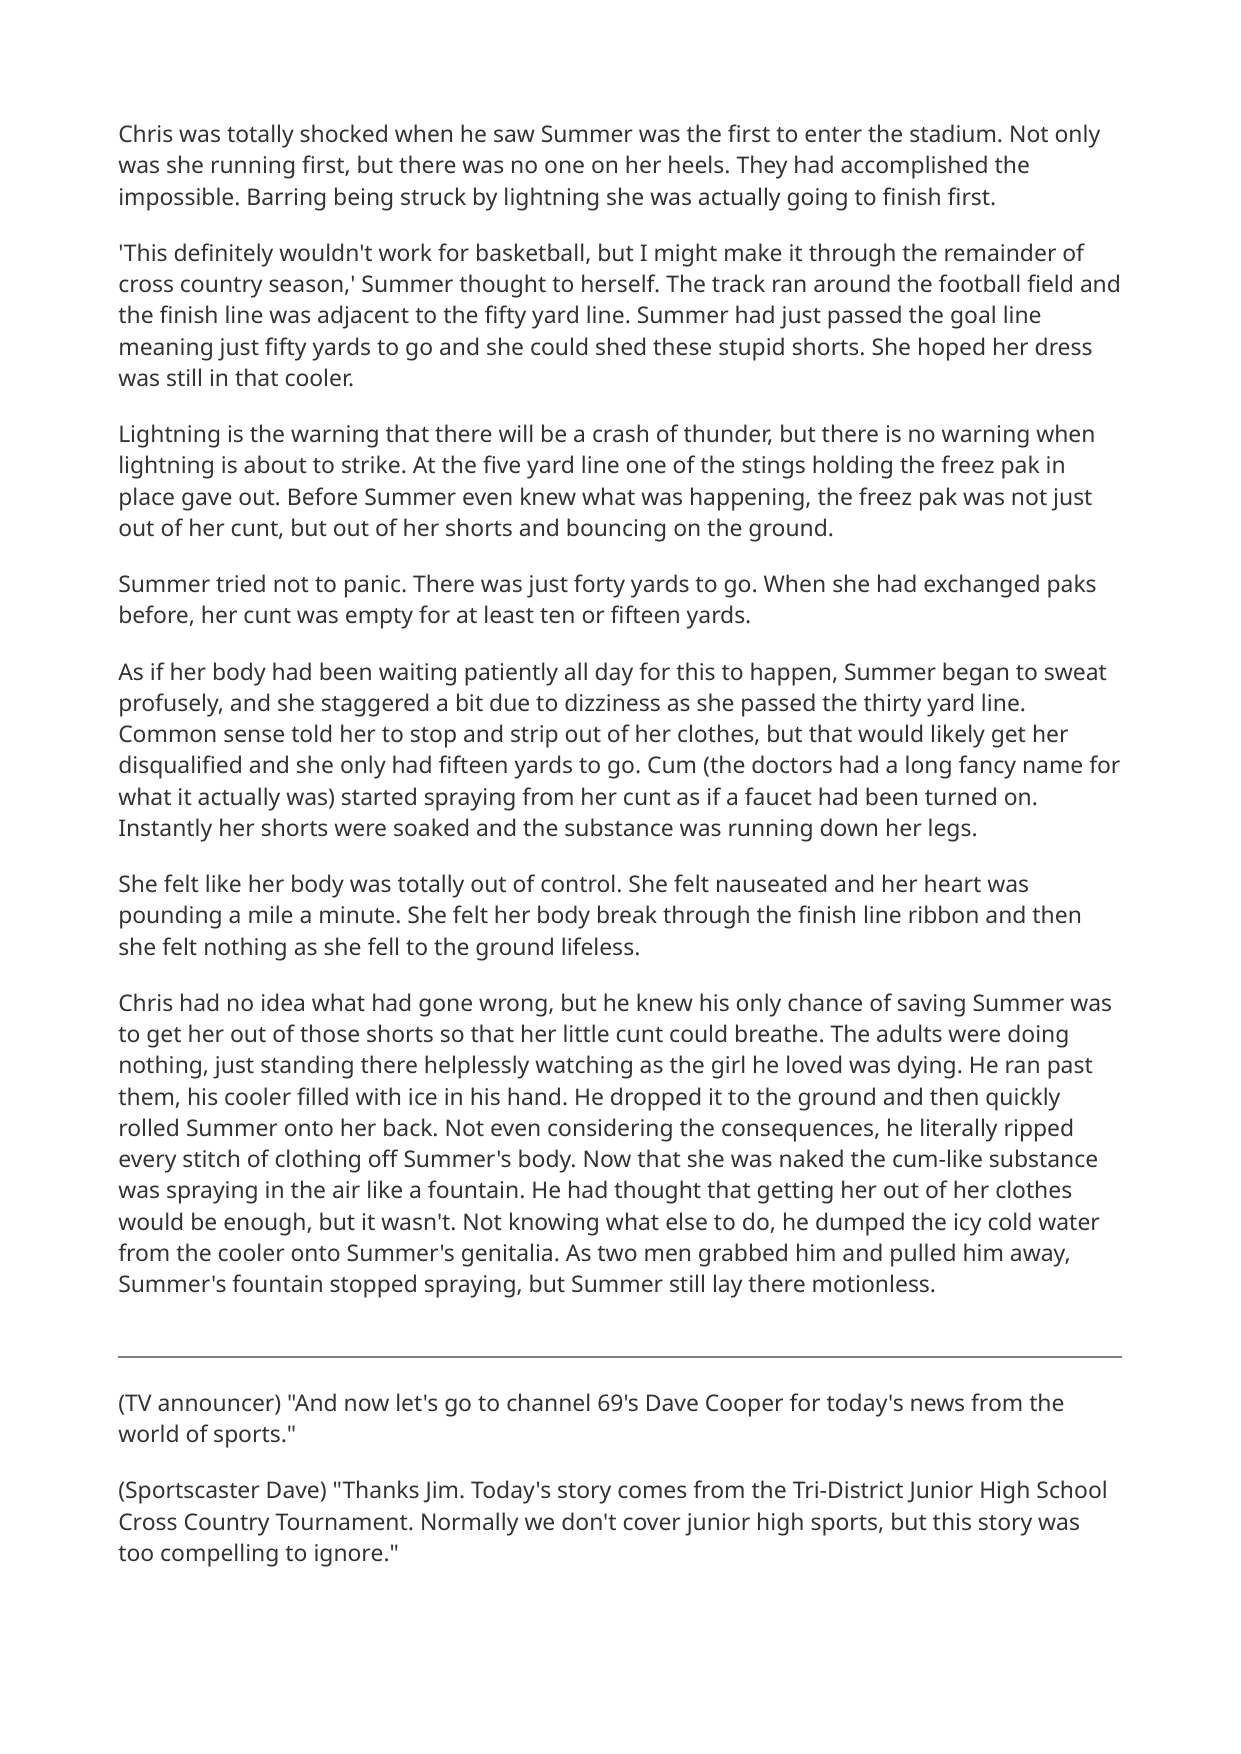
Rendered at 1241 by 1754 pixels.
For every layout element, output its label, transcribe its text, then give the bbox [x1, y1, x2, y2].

text Chris had no idea what had gone wrong, but he knew his only chance of saving Summer was to get her out of those shorts so that her little cunt could breathe. The adults were doing nothing, just standing there helplessly watching as the girl he loved was dying. He ran past them, his cooler filled with ice in his hand. He dropped it to the ground and then quickly rolled Summer onto her back. Not even considering the consequences, he literally ripped every stitch of clothing off Summer's body. Now that she was naked the cum-like substance was spraying in the air like a fountain. He had thought that getting her out of her clothes would be enough, but it wasn't. Not knowing what else to do, he dumped the icy cold water from the cooler onto Summer's genitalia. As two men grabbed him and pulled him away, Summer's fountain stopped spraying, but Summer still lay there motionless. [118, 987, 1122, 1299]
text She felt like her body was totally out of control. She felt nauseated and her heart was pounding a mile a minute. She felt her body break through the finish line ribbon and then she felt nothing as she fell to the ground lifeless. [118, 868, 1122, 962]
text (TV announcer) "And now let's go to channel 69's Dave Cooper for today's news from the world of sports." [118, 1387, 1122, 1449]
text (Sportscaster Dave) "Thanks Jim. Today's story comes from the Tri-District Junior High School Cross Country Tournament. Normally we don't cover junior high sports, but this story was too compelling to ignore." [118, 1474, 1122, 1568]
text Summer tried not to panic. There was just forty yards to go. When she had exchanged paks before, her cunt was empty for at least ten or fifteen yards. [118, 568, 1122, 631]
text As if her body had been waiting patiently all day for this to happen, Summer began to sweat profusely, and she staggered a bit due to dizziness as she passed the thirty yard line. Common sense told her to stop and strip out of her clothes, but that would likely get her disqualified and she only had fifteen yards to go. Cum (the doctors had a long fancy name for what it actually was) started spraying from her cunt as if a faucet had been turned on. Instantly her shorts were soaked and the substance was running down her legs. [118, 656, 1122, 843]
text Chris was totally shocked when he saw Summer was the first to enter the stadium. Not only was she running first, but there was no one on her heels. They had accomplished the impossible. Barring being struck by lightning she was actually going to finish first. [118, 118, 1122, 212]
text Lightning is the warning that there will be a crash of thunder, but there is no warning when lightning is about to strike. At the five yard line one of the stings holding the freez pak in place gave out. Before Summer even knew what was happening, the freez pak was not just out of her cunt, but out of her shorts and bouncing on the ground. [118, 418, 1122, 543]
text 'This definitely wouldn't work for basketball, but I might make it through the remainder of cross country season,' Summer thought to herself. The track ran around the football field and the finish line was adjacent to the fifty yard line. Summer had just passed the goal line meaning just fifty yards to go and she could shed these stupid shorts. She hoped her dress was still in that cooler. [118, 237, 1122, 393]
